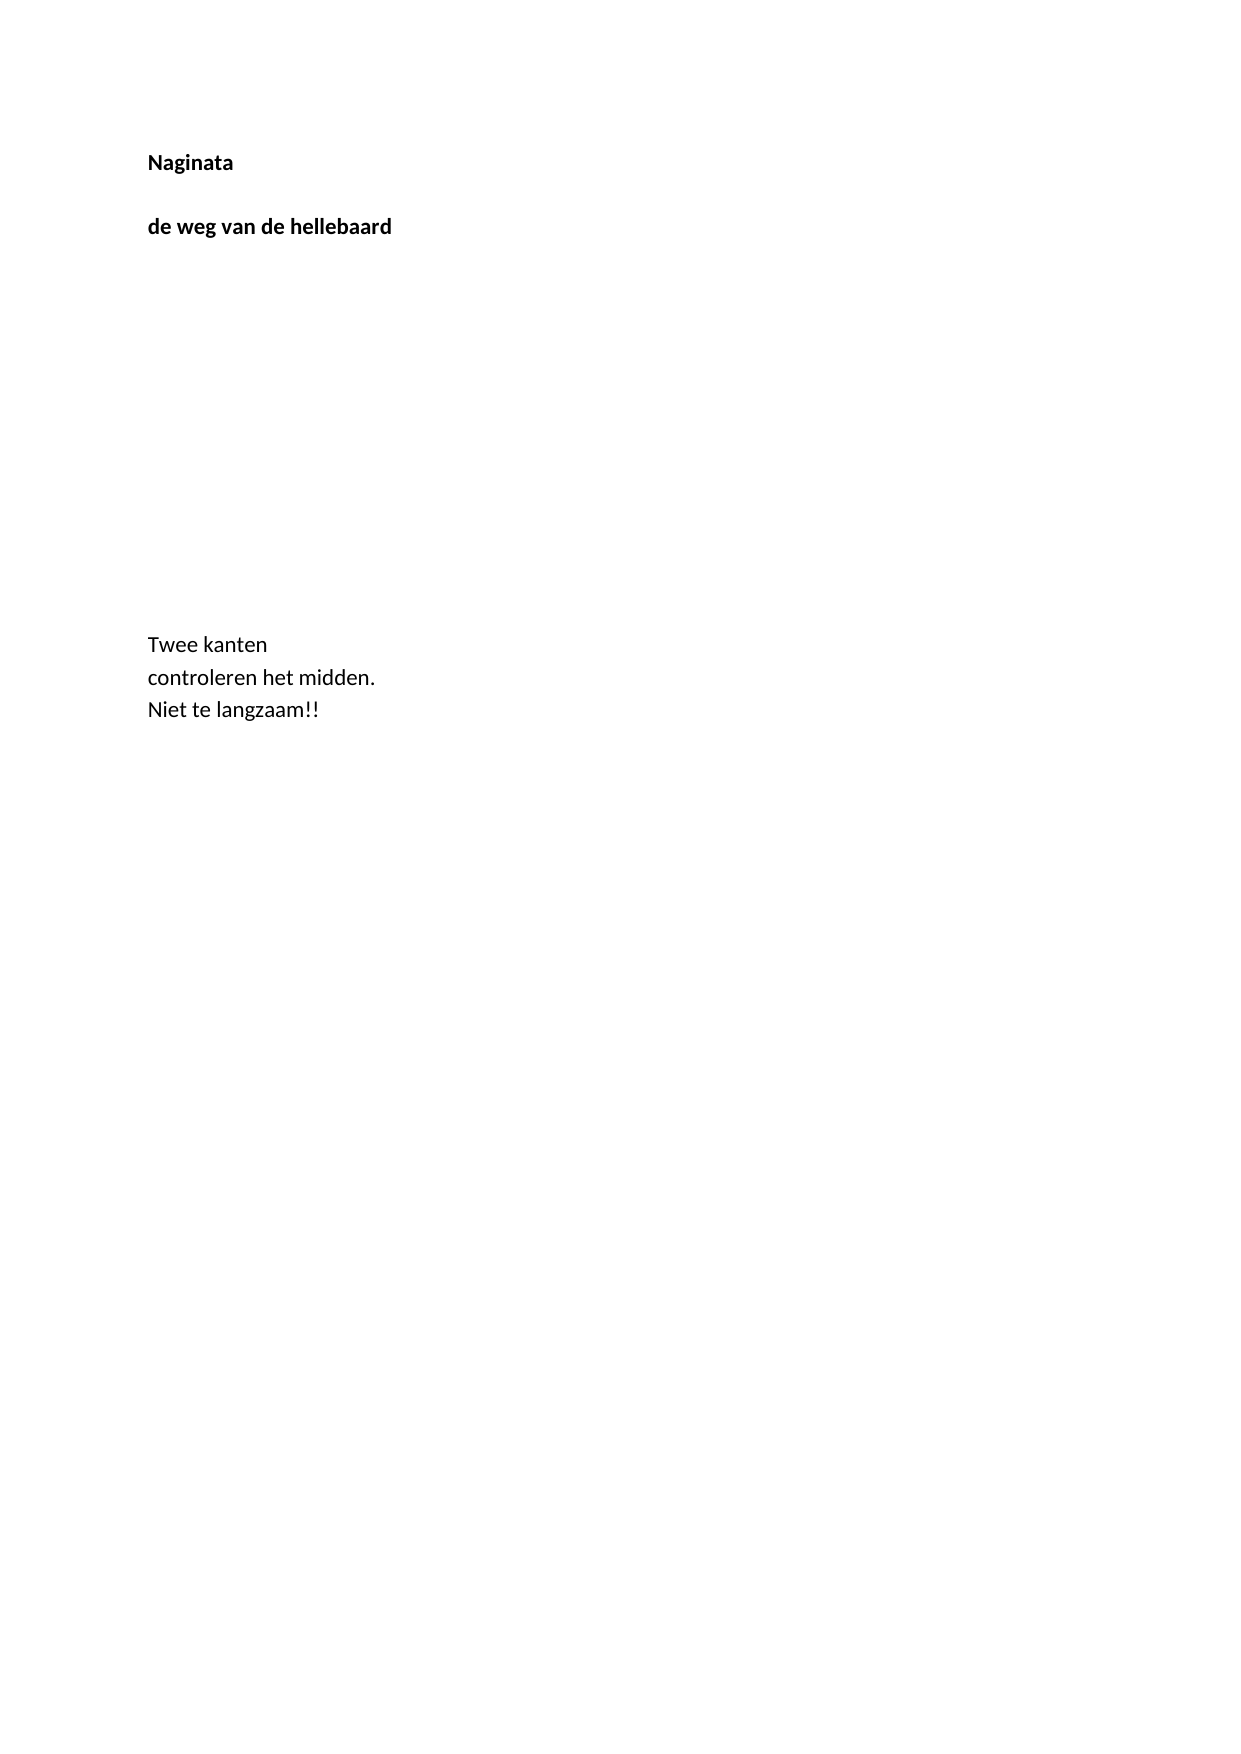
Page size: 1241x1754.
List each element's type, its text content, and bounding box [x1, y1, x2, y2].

text de weg van de hellebaard [148, 212, 1093, 240]
text Niet te langzaam!! [148, 695, 1093, 723]
text Twee kanten [148, 630, 1093, 658]
text Naginata [148, 148, 1093, 176]
text controleren het midden. [148, 663, 1093, 691]
